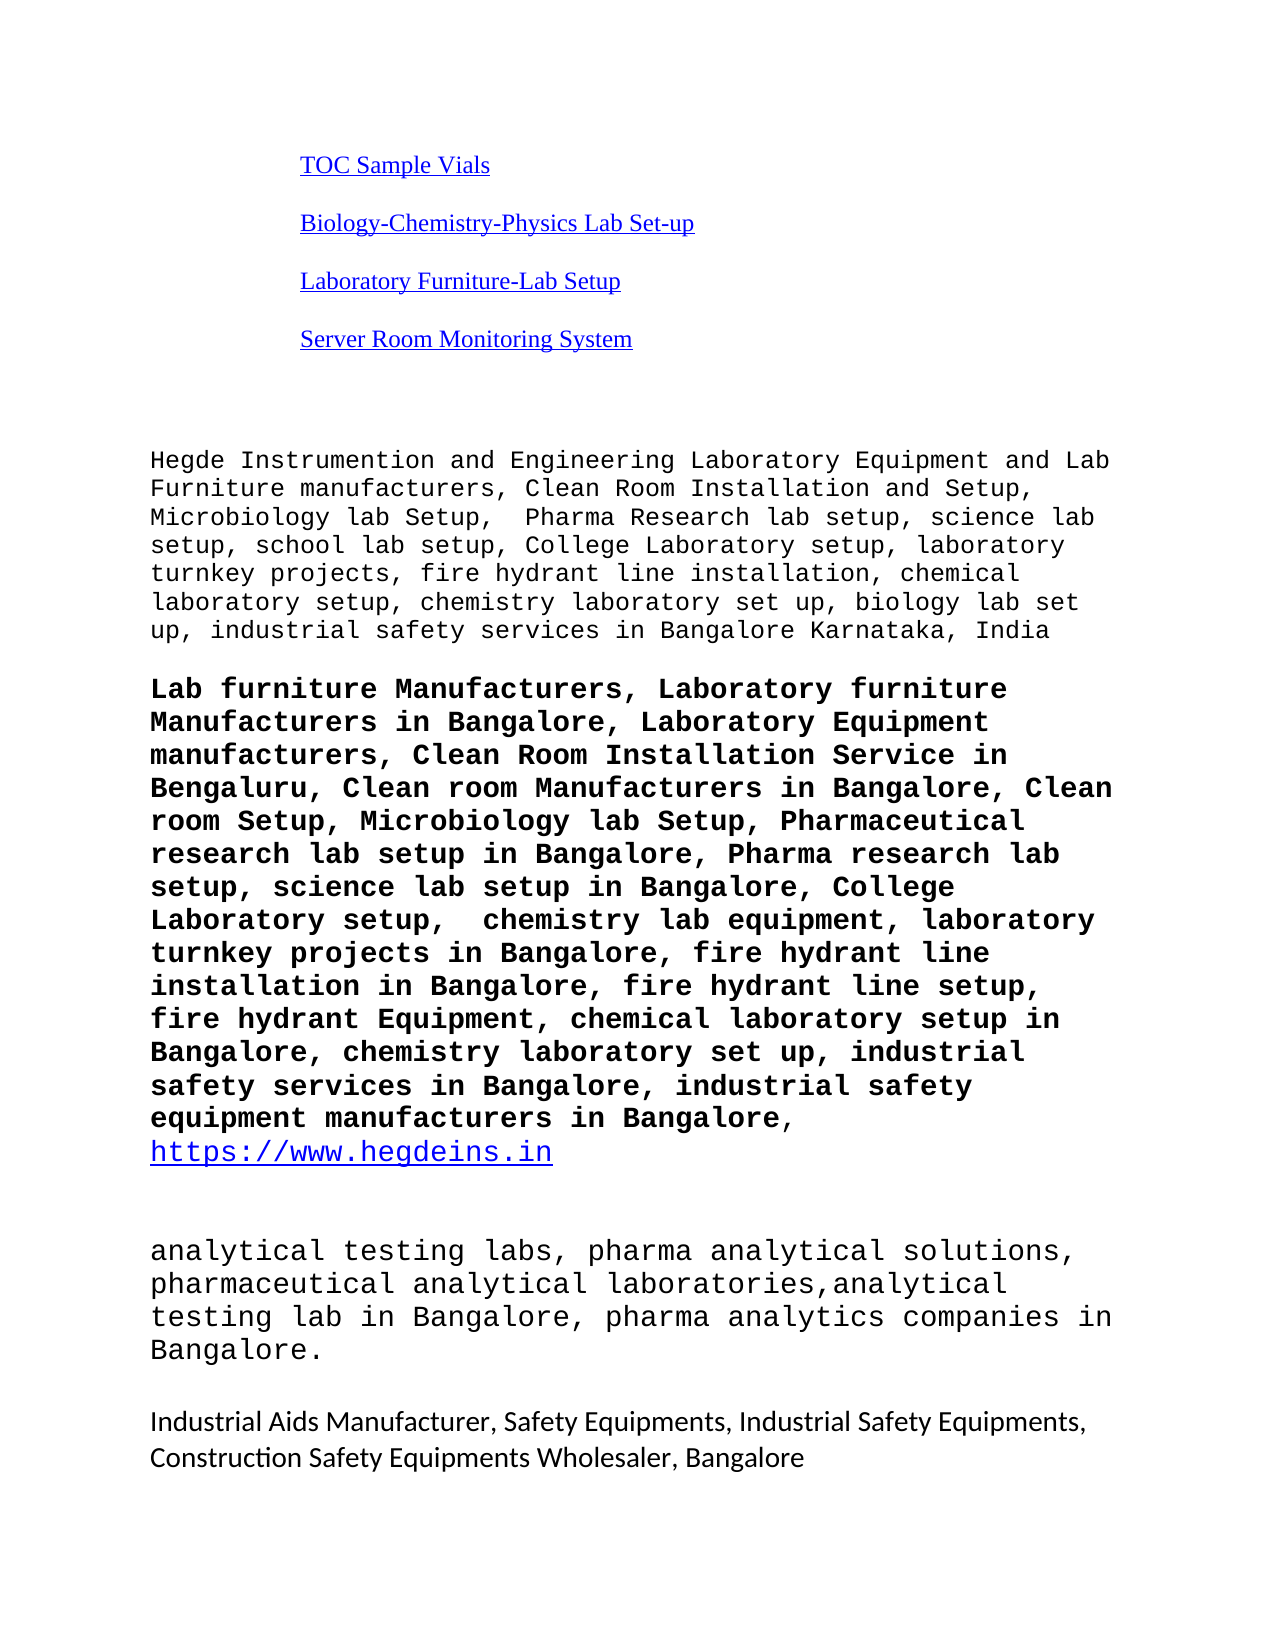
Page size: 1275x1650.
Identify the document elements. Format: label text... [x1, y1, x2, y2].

text TOC Sample Vials [300, 150, 1125, 179]
text Lab furniture Manufacturers, Laboratory furniture Manufacturers in Bangalore, Laboratory Equipment manufacturers, Clean Room Installation Service in Bengaluru, Clean room Manufacturers in Bangalore, Clean room Setup, Microbiology lab Setup, Pharmaceutical research lab setup in Bangalore, Pharma research lab setup, science lab setup in Bangalore, College Laboratory setup, chemistry lab equipment, laboratory turnkey projects in Bangalore, fire hydrant line installation in Bangalore, fire hydrant line setup, fire hydrant Equipment, chemical laboratory setup in Bangalore, chemistry laboratory set up, industrial safety services in Bangalore, industrial safety equipment manufacturers in Bangalore, https://www.hegdeins.in [150, 674, 1125, 1170]
text Server Room Monitoring System [300, 324, 1125, 352]
text Laboratory Furniture-Lab Setup [300, 266, 1125, 294]
text analytical testing labs, pharma analytical solutions, pharmaceutical analytical laboratories,analytical testing lab in Bangalore, pharma analytics companies in Bangalore. [150, 1236, 1125, 1368]
text Biology-Chemistry-Physics Lab Set-up [300, 208, 1125, 237]
text Hegde Instrumention and Engineering Laboratory Equipment and Lab Furniture manufacturers, Clean Room Installation and Setup, Microbiology lab Setup, Pharma Research lab setup, science lab setup, school lab setup, College Laboratory setup, laboratory turnkey projects, fire hydrant line installation, chemical laboratory setup, chemistry laboratory set up, biology lab set up, industrial safety services in Bangalore Karnataka, India [150, 448, 1125, 646]
text Industrial Aids Manufacturer, Safety Equipments, Industrial Safety Equipments, Construction Safety Equipments Wholesaler, Bangalore [150, 1403, 1125, 1475]
